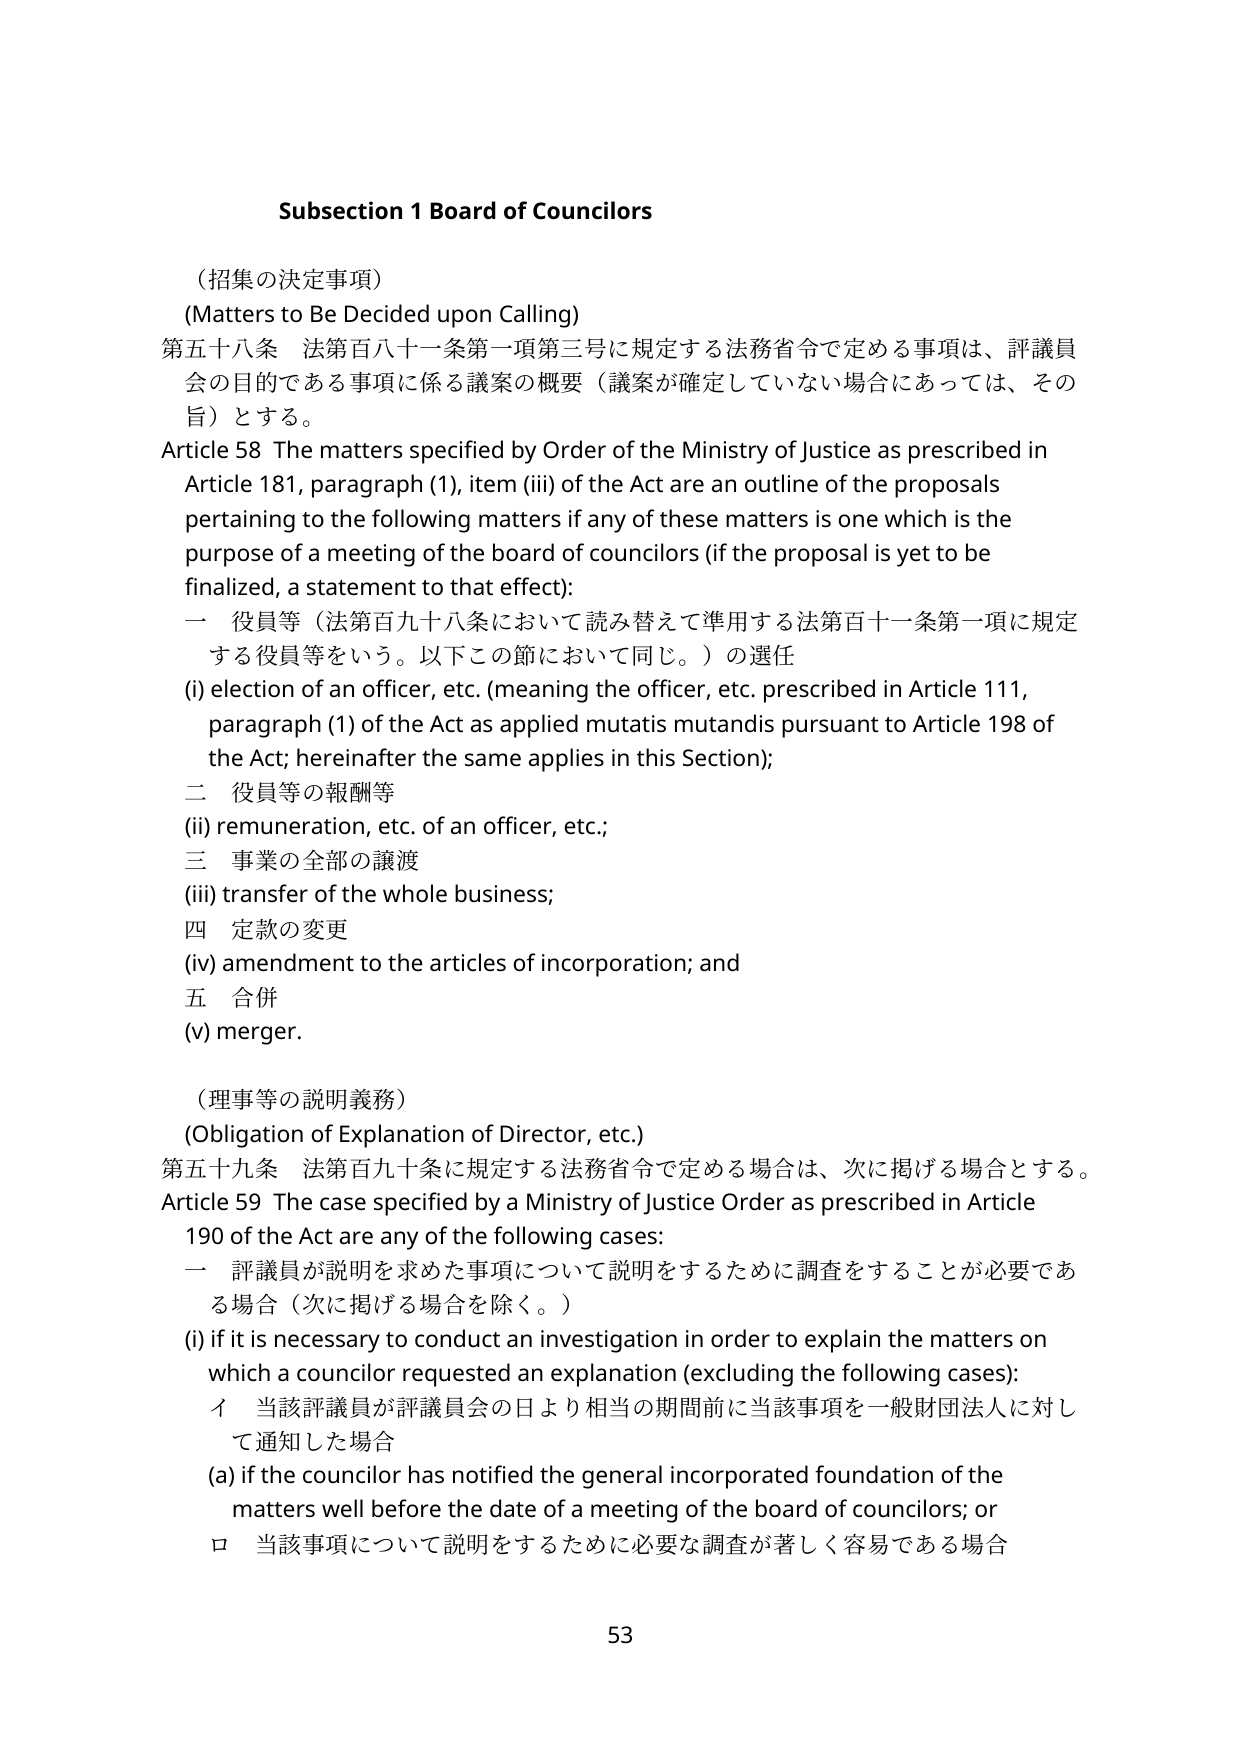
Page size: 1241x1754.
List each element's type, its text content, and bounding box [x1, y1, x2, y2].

text 一 評議員が説明を求めた事項について説明をするために調査をすることが必要である場合（次に掲げる場合を除く。） [184, 1253, 1079, 1321]
text 第五十九条 法第百九十条に規定する法務省令で定める場合は、次に掲げる場合とする。 [161, 1150, 1079, 1184]
text (ii) remuneration, etc. of an officer, etc.; [184, 809, 1079, 843]
text Article 58 The matters specified by Order of the Ministry of Justice as prescribed in Article 181, paragraph (1), item (iii) of the Act are an outline of the proposals pertaining to the following matters if any of these matters is one which is the purpose of a meeting of the board of councilors (if the proposal is yet to be finalized, a statement to that effect): [161, 433, 1079, 604]
text (i) election of an officer, etc. (meaning the officer, etc. prescribed in Article 111, paragraph (1) of the Act as applied mutatis mutandis pursuant to Article 198 of the Act; hereinafter the same applies in this Section); [184, 672, 1079, 774]
text (Matters to Be Decided upon Calling) [184, 296, 1079, 330]
text (i) if it is necessary to conduct an investigation in order to explain the matters on which a councilor requested an explanation (excluding the following cases): [184, 1321, 1079, 1389]
text (iv) amendment to the articles of incorporation; and [184, 945, 1079, 979]
text 三 事業の全部の譲渡 [184, 843, 1079, 877]
text (Obligation of Explanation of Director, etc.) [184, 1116, 1079, 1150]
text （理事等の説明義務） [184, 1082, 1079, 1116]
text 第五十八条 法第百八十一条第一項第三号に規定する法務省令で定める事項は、評議員会の目的である事項に係る議案の概要（議案が確定していない場合にあっては、その旨）とする。 [161, 330, 1079, 433]
text 二 役員等の報酬等 [184, 774, 1079, 809]
text 五 合併 [184, 979, 1079, 1014]
text (iii) transfer of the whole business; [184, 877, 1079, 911]
text (a) if the councilor has notified the general incorporated foundation of the matters well before the date of a meeting of the board of councilors; or [207, 1458, 1079, 1526]
text 一 役員等（法第百九十八条において読み替えて準用する法第百十一条第一項に規定する役員等をいう。以下この節において同じ。）の選任 [184, 604, 1079, 672]
text ロ 当該事項について説明をするために必要な調査が著しく容易である場合 [207, 1526, 1079, 1560]
text イ 当該評議員が評議員会の日より相当の期間前に当該事項を一般財団法人に対して通知した場合 [207, 1389, 1079, 1458]
text 四 定款の変更 [184, 911, 1079, 945]
text Subsection 1 Board of Councilors [276, 194, 1079, 228]
text （招集の決定事項） [184, 262, 1079, 296]
text (v) merger. [184, 1014, 1079, 1048]
text Article 59 The case specified by a Ministry of Justice Order as prescribed in Article 190 of the Act are any of the following cases: [161, 1184, 1079, 1253]
